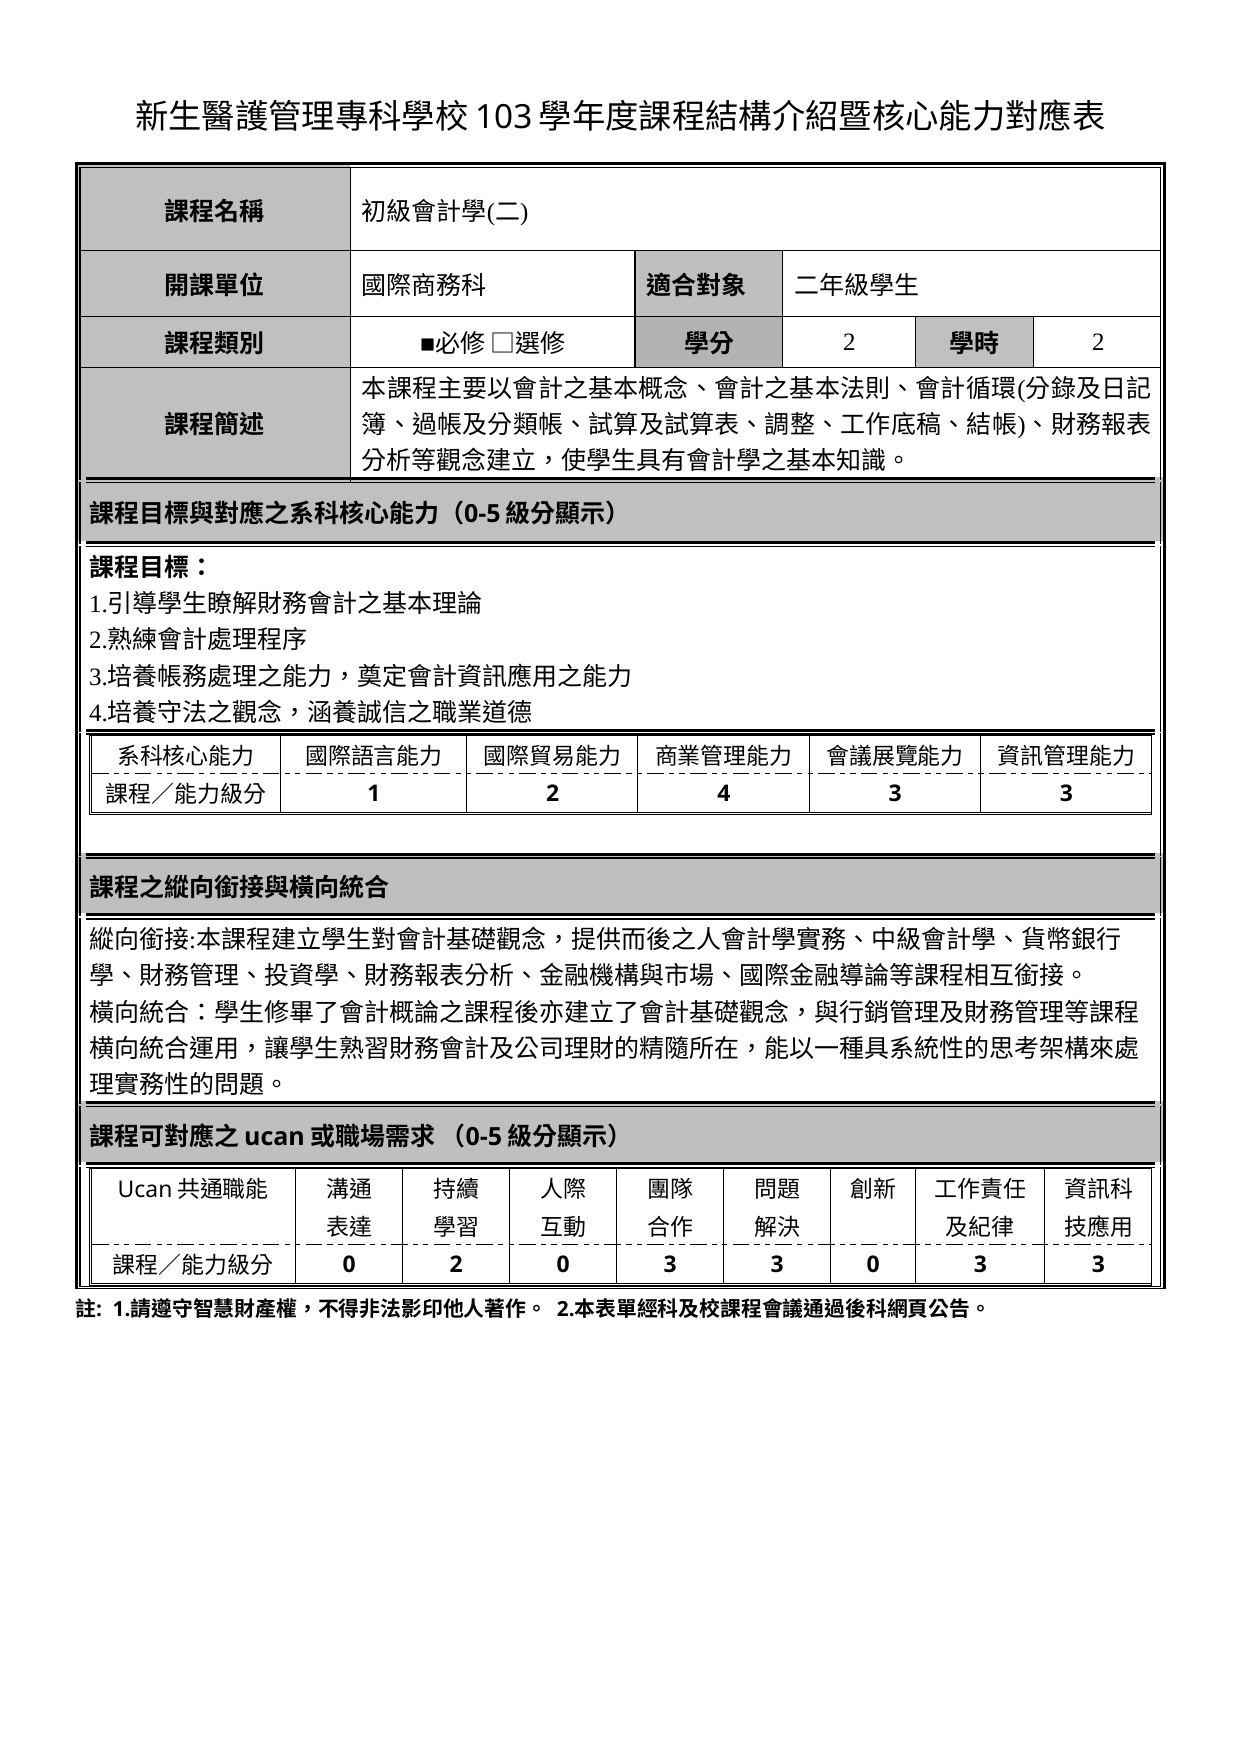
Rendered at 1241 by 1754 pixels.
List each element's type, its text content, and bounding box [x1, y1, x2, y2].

table_cell 課程目標與對應之系科核心能力（0-5級分顯示） [78, 477, 1163, 541]
table_cell 二年級學生 [783, 251, 1160, 316]
table_cell 2 [1034, 317, 1160, 367]
table_cell 學分 [636, 317, 782, 367]
table_cell 學時 [916, 317, 1033, 367]
table_cell 課程目標： 1.引導學生瞭解財務會計之基本理論 2.熟練會計處理程序 3.培養帳務處理之能力，奠定會計資訊應用之能力 4.培養守法之觀念，涵養誠信之職業道德 [78, 541, 1163, 728]
table_cell 課程類別 [81, 317, 350, 367]
table_cell 開課單位 [81, 251, 350, 316]
table_cell 課程可對應之ucan或職場需求 （0-5級分顯示） [78, 1101, 1163, 1162]
text 註: 1.請遵守智慧財產權，不得非法影印他人著作。 2.本表單經科及校課程會議通過後科網頁公告。 [75, 1289, 1165, 1326]
table_cell 本課程主要以會計之基本概念、會計之基本法則、會計循環(分錄及日記簿、過帳及分類帳、試算及試算表、調整、工作底稿、結帳)、財務報表分析等觀念建立，使學生具有會計學之基本知識。 [351, 368, 1160, 477]
table_cell ■必修 □選修 [351, 317, 634, 367]
table_cell 2 [783, 317, 915, 367]
table_cell 國際商務科 [351, 251, 634, 316]
table_cell 課程之縱向銜接與橫向統合 [78, 853, 1163, 913]
table_header 課程名稱 [81, 168, 350, 250]
table_cell 課程簡述 [81, 368, 350, 477]
text 新生醫護管理專科學校103學年度課程結構介紹暨核心能力對應表 [75, 89, 1165, 138]
table_header 初級會計學(二) [351, 168, 1160, 250]
table_cell 縱向銜接:本課程建立學生對會計基礎觀念，提供而後之人會計學實務、中級會計學、貨幣銀行學、財務管理、投資學、財務報表分析、金融機構與市場、國際金融導論等課程相互銜接。 橫向統合：學生修畢了會計概論之課程後亦建立了會計基礎觀念，與行銷管理及財務管理等課程横向統合運用，讓學生熟習財務會計及公司理財的精隨所在，能以一種具系統性的思考架構來處理實務性的問題。 [78, 913, 1163, 1101]
table_cell 適合對象 [636, 251, 782, 316]
table_cell [78, 729, 1163, 852]
table_cell [78, 1162, 1163, 1286]
